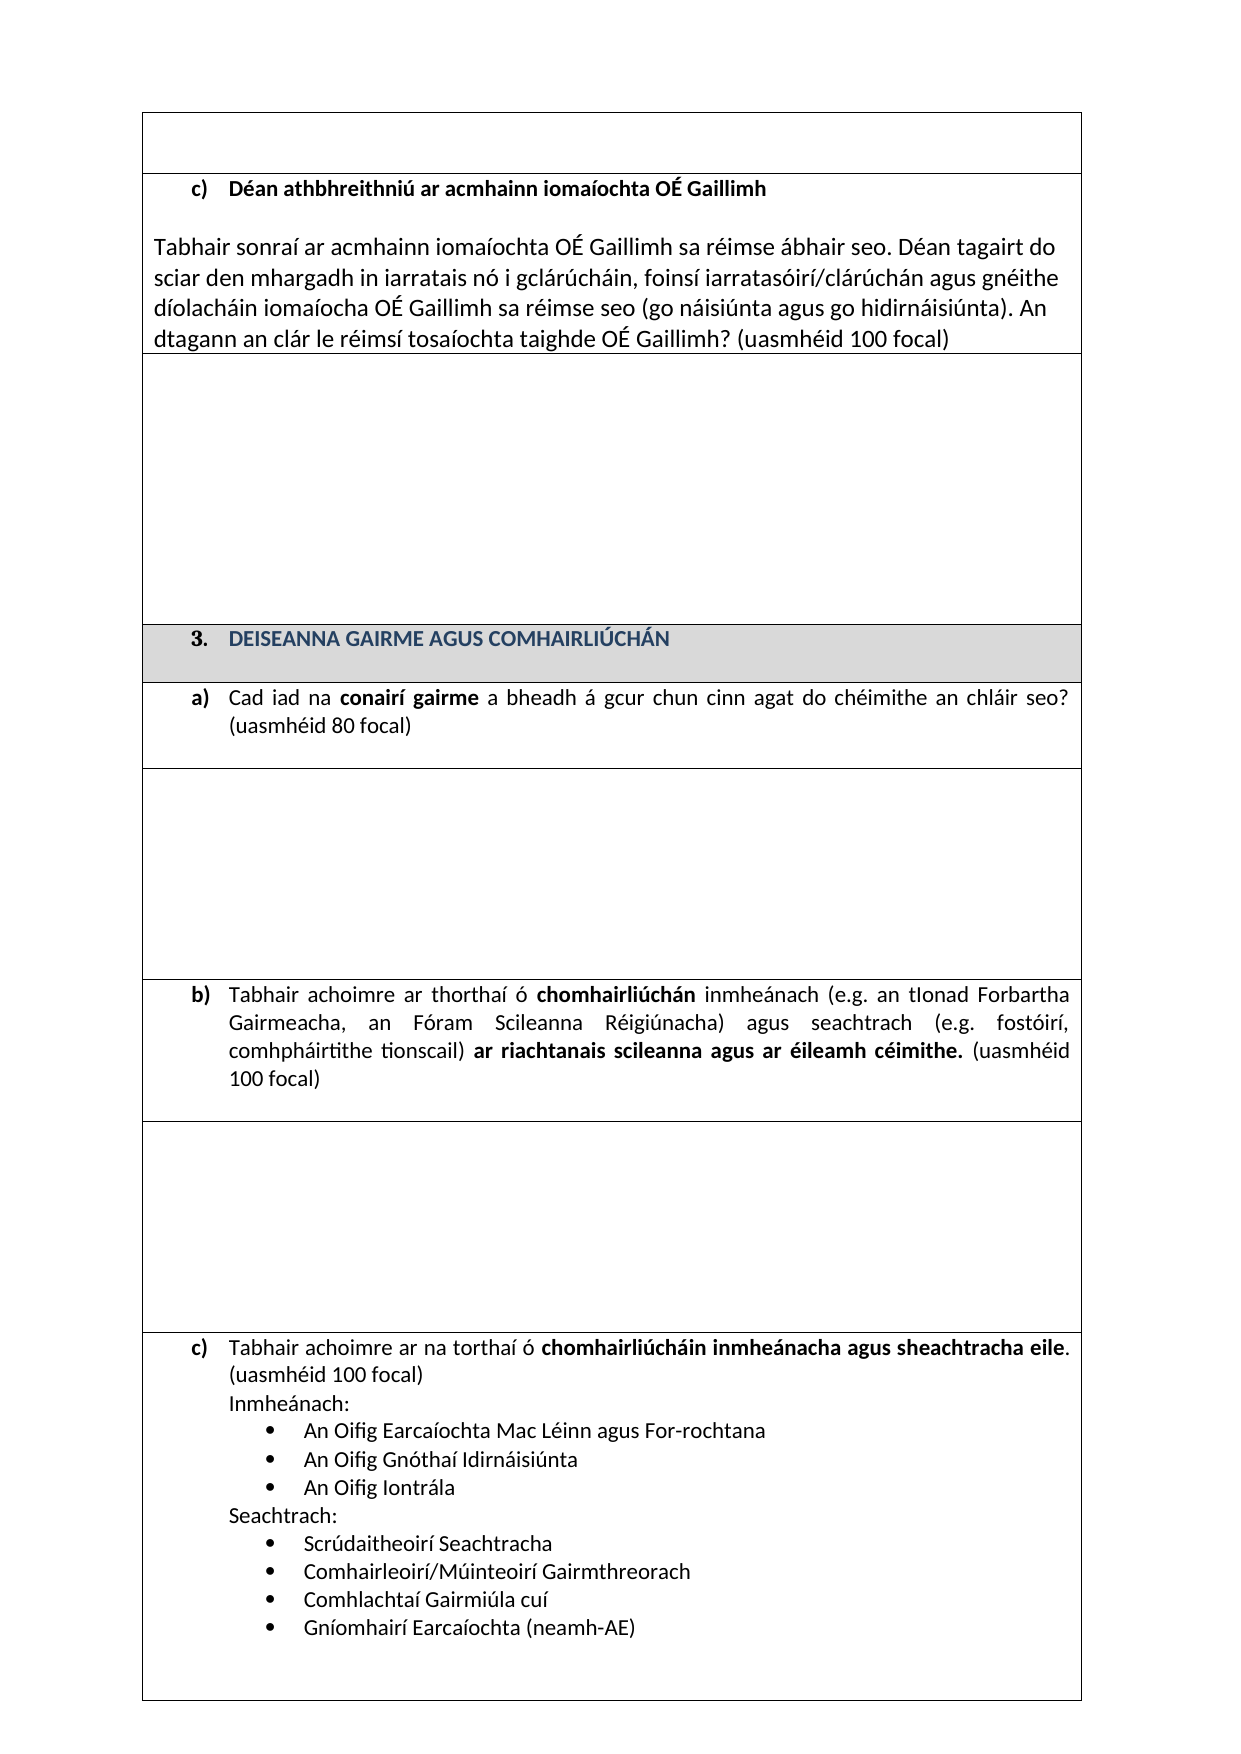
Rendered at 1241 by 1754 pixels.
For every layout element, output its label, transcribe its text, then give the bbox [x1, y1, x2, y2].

table_cell Tabhair achoimre ar na torthaí ó chomhairliúcháin inmheánacha agus sheachtracha eile. (uasmhéid 100 focal) Inmheánach: An Oifig Earcaíochta Mac Léinn agus For-rochtana An Oifig Gnóthaí Idirnáisiúnta An Oifig Iontrála Seachtrach: Scrúdaitheoirí Seachtracha Comhairleoirí/Múinteoirí Gairmthreorach Comhlachtaí Gairmiúla cuí Gníomhairí Earcaíochta (neamh-AE) [143, 1333, 1081, 1700]
table_cell [143, 1122, 1081, 1332]
table_cell [143, 354, 1081, 623]
table_cell Deiseanna Gairme agus Comhairliúchán [143, 625, 1081, 682]
table_cell [143, 769, 1081, 979]
table_cell [143, 113, 1081, 173]
table_cell Cad iad na conairí gairme a bheadh á gcur chun cinn agat do chéimithe an chláir seo? (uasmhéid 80 focal) [143, 683, 1081, 768]
table_cell Déan athbhreithniú ar acmhainn iomaíochta OÉ Gaillimh Tabhair sonraí ar acmhainn iomaíochta OÉ Gaillimh sa réimse ábhair seo. Déan tagairt do sciar den mhargadh in iarratais nó i gclárúcháin, foinsí iarratasóirí/clárúchán agus gnéithe díolacháin iomaíocha OÉ Gaillimh sa réimse seo (go náisiúnta agus go hidirnáisiúnta). An dtagann an clár le réimsí tosaíochta taighde OÉ Gaillimh? (uasmhéid 100 focal) [143, 174, 1081, 353]
table_cell Tabhair achoimre ar thorthaí ó chomhairliúchán inmheánach (e.g. an tIonad Forbartha Gairmeacha, an Fóram Scileanna Réigiúnacha) agus seachtrach (e.g. fostóirí, comhpháirtithe tionscail) ar riachtanais scileanna agus ar éileamh céimithe. (uasmhéid 100 focal) [143, 980, 1081, 1121]
